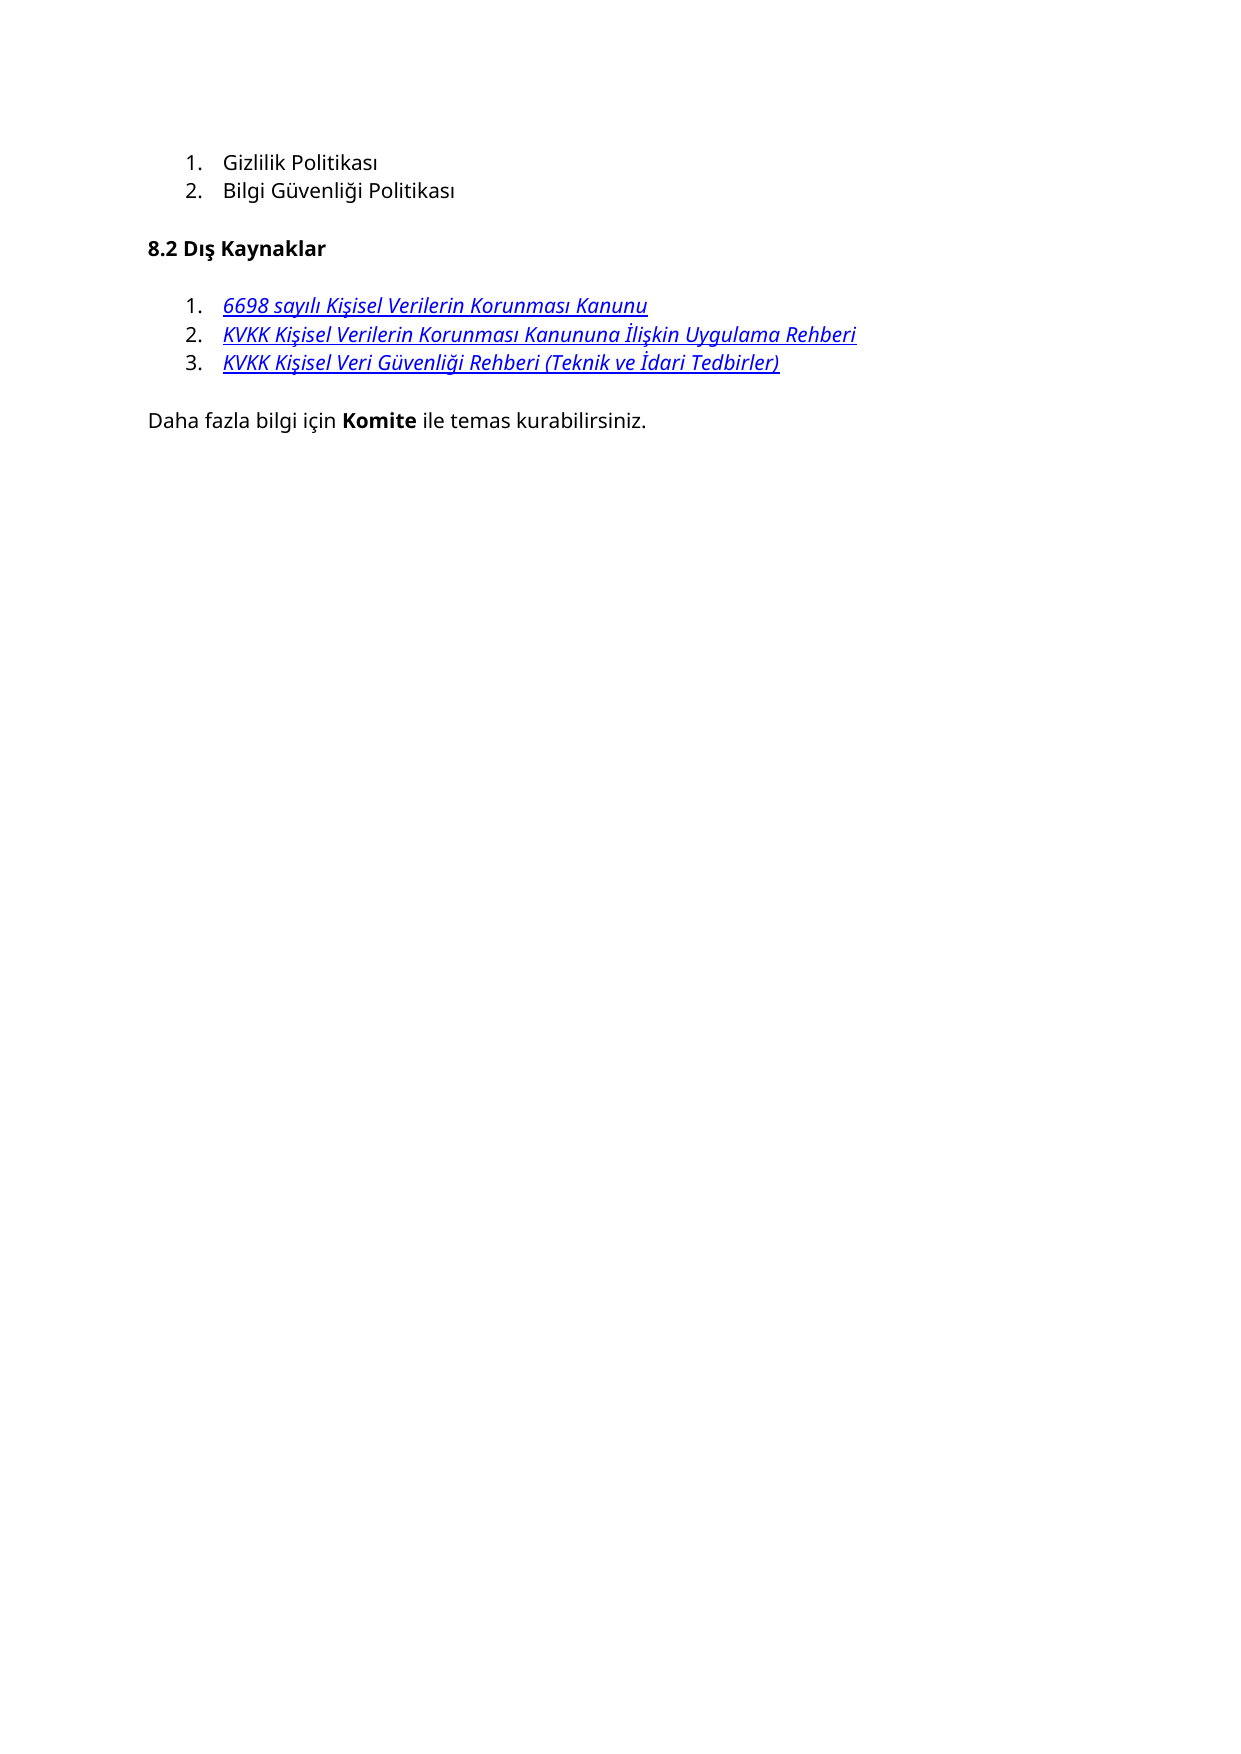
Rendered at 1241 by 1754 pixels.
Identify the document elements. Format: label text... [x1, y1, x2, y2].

list KVKK Kişisel Verilerin Korunması Kanununa İlişkin Uygulama Rehberi [185, 320, 1093, 348]
list 6698 sayılı Kişisel Verilerin Korunması Kanunu [185, 291, 1093, 320]
text Daha fazla bilgi için Komite ile temas kurabilirsiniz. [148, 406, 1093, 434]
text 8.2 Dış Kaynaklar [148, 234, 1093, 262]
list KVKK Kişisel Veri Güvenliği Rehberi (Teknik ve İdari Tedbirler) [185, 348, 1093, 377]
list Gizlilik Politikası [185, 148, 1093, 176]
list Bilgi Güvenliği Politikası [185, 176, 1093, 204]
